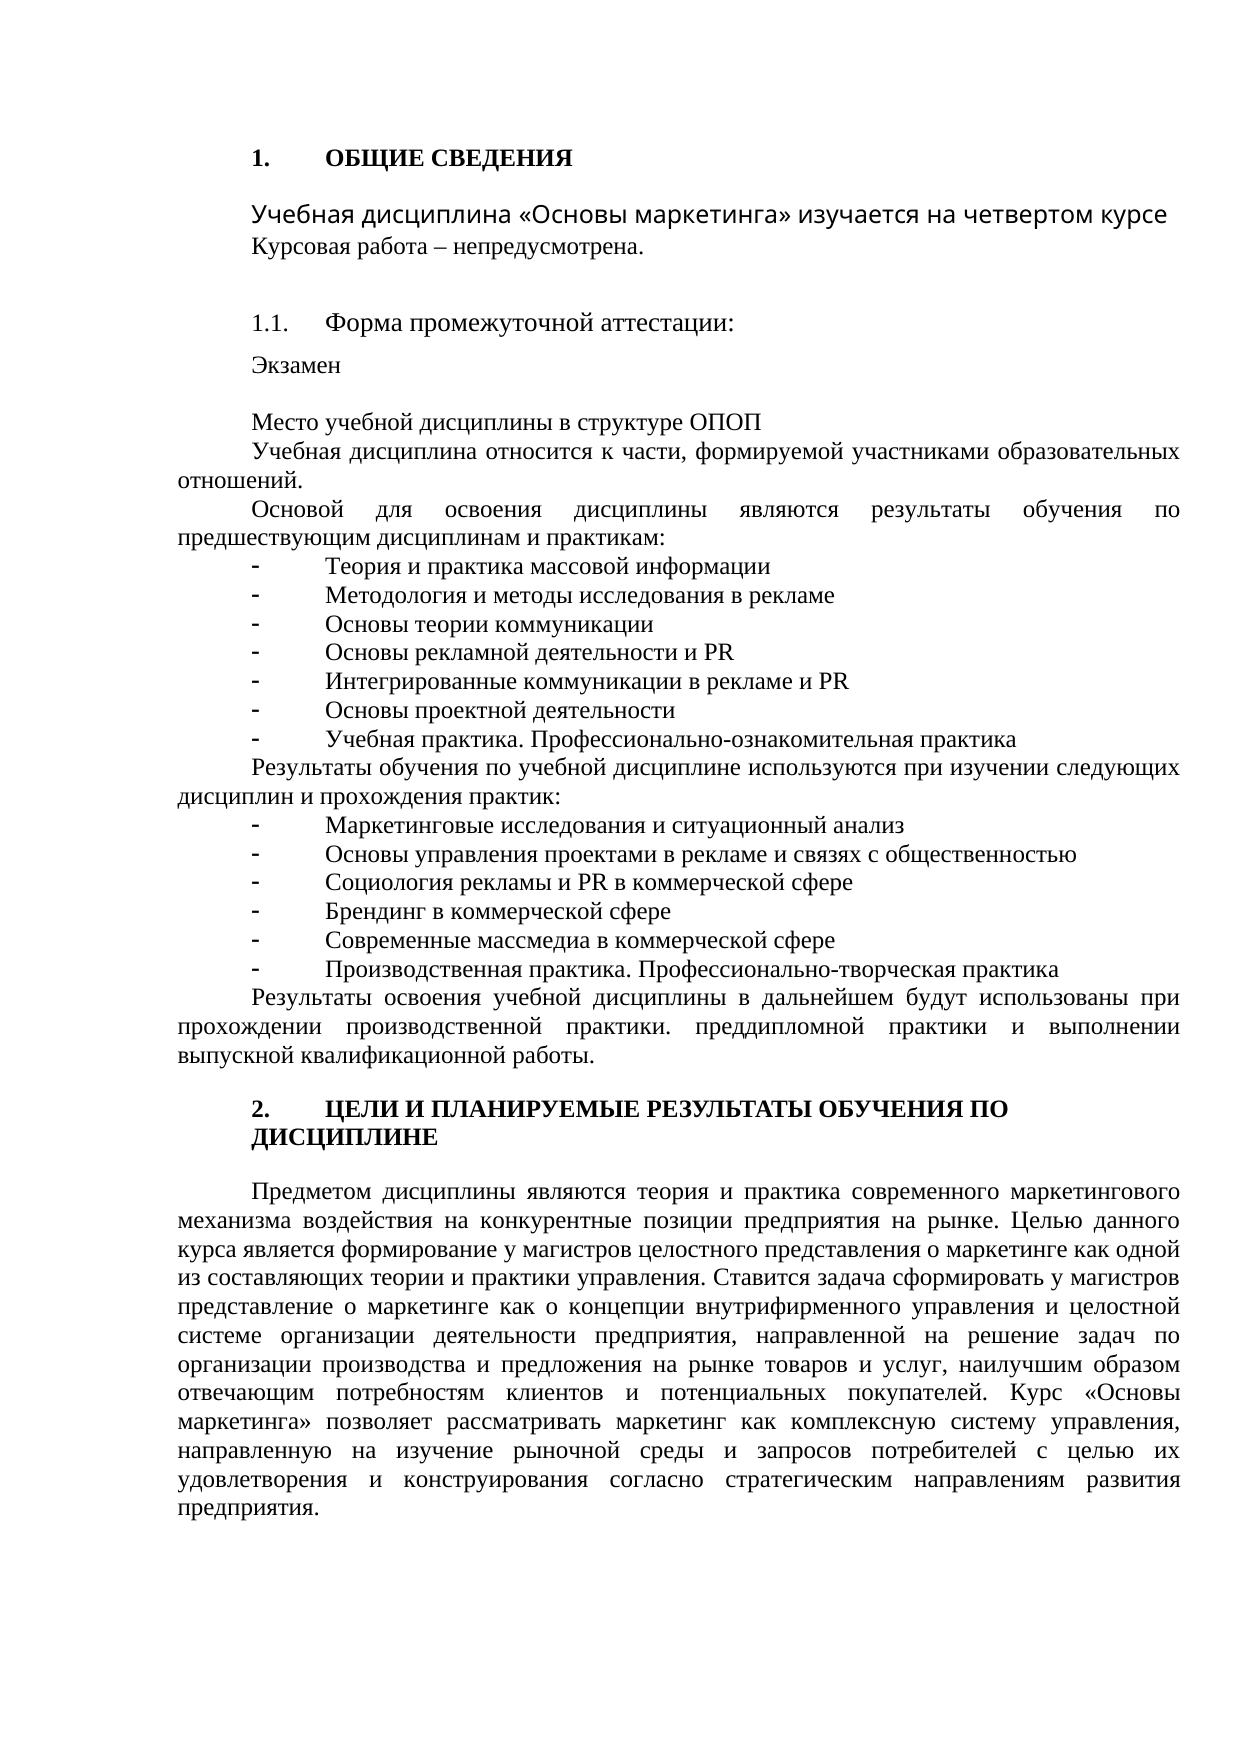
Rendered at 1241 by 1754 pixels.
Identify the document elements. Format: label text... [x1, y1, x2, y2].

list Методология и методы исследования в рекламе [177, 580, 1181, 609]
list Учебная дисциплина относится к части, формируемой участниками образовательных отношений. [177, 436, 1181, 494]
list Брендинг в коммерческой сфере [177, 896, 1181, 925]
subtitle ЦЕЛИ И ПЛАНИРУЕМЫЕ РЕЗУЛЬТАТЫ ОБУЧЕНИЯ ПО ДИСЦИПЛИНЕ [251, 1094, 1181, 1151]
list Социология рекламы и PR в коммерческой сфере [177, 867, 1181, 896]
list Результаты обучения по учебной дисциплине используются при изучении следующих дисциплин и прохождения практик: [177, 752, 1181, 810]
list Современные массмедиа в коммерческой сфере [177, 925, 1181, 954]
list Основы управления проектами в рекламе и связях с общественностью [177, 839, 1181, 867]
list Теория и практика массовой информации [177, 551, 1181, 580]
list Основой для освоения дисциплины являются результаты обучения по предшествующим дисциплинам и практикам: [177, 494, 1181, 551]
list Учебная практика. Профессионально-ознакомительная практика [177, 724, 1181, 752]
subtitle Форма промежуточной аттестации: [251, 306, 1181, 337]
list Маркетинговые исследования и ситуационный анализ [177, 810, 1181, 839]
list Место учебной дисциплины в структуре ОПОП [177, 407, 1181, 436]
subtitle ОБЩИЕ СВЕДЕНИЯ [251, 143, 1181, 172]
list Предметом дисциплины являются теория и практика современного маркетингового механизма воздействия на конкурентные позиции предприятия на рынке. Целью данного курса является формирование у магистров целостного представления о маркетинге как одной из составляющих теории и практики управления. Ставится задача сформировать у магистров представление о маркетинге как о концепции внутрифирменного управления и целостной системе организации деятельности предприятия, направленной на решение задач по организации производства и предложения на рынке товаров и услуг, наилучшим образом отвечающим потребностям клиентов и потенциальных покупателей. Курс «Основы маркетинга» позволяет рассматривать маркетинг как комплексную систему управления, направленную на изучение рыночной среды и запросов потребителей с целью их удовлетворения и конструирования согласно стратегическим направлениям развития предприятия. [177, 1176, 1181, 1521]
list Интегрированные коммуникации в рекламе и PR [177, 666, 1181, 695]
list Основы проектной деятельности [177, 695, 1181, 724]
text Экзамен [177, 350, 1181, 379]
list Производственная практика. Профессионально-творческая практика [177, 954, 1181, 982]
list Основы теории коммуникации [177, 609, 1181, 637]
list Учебная дисциплина «Основы маркетинга» изучается на четвертом курсе [177, 197, 1181, 231]
list Курсовая работа – непредусмотрена. [177, 231, 1181, 260]
list Основы рекламной деятельности и PR [177, 637, 1181, 666]
list Результаты освоения учебной дисциплины в дальнейшем будут использованы при прохождении производственной практики. преддипломной практики и выполнении выпускной квалификационной работы. [177, 982, 1181, 1069]
